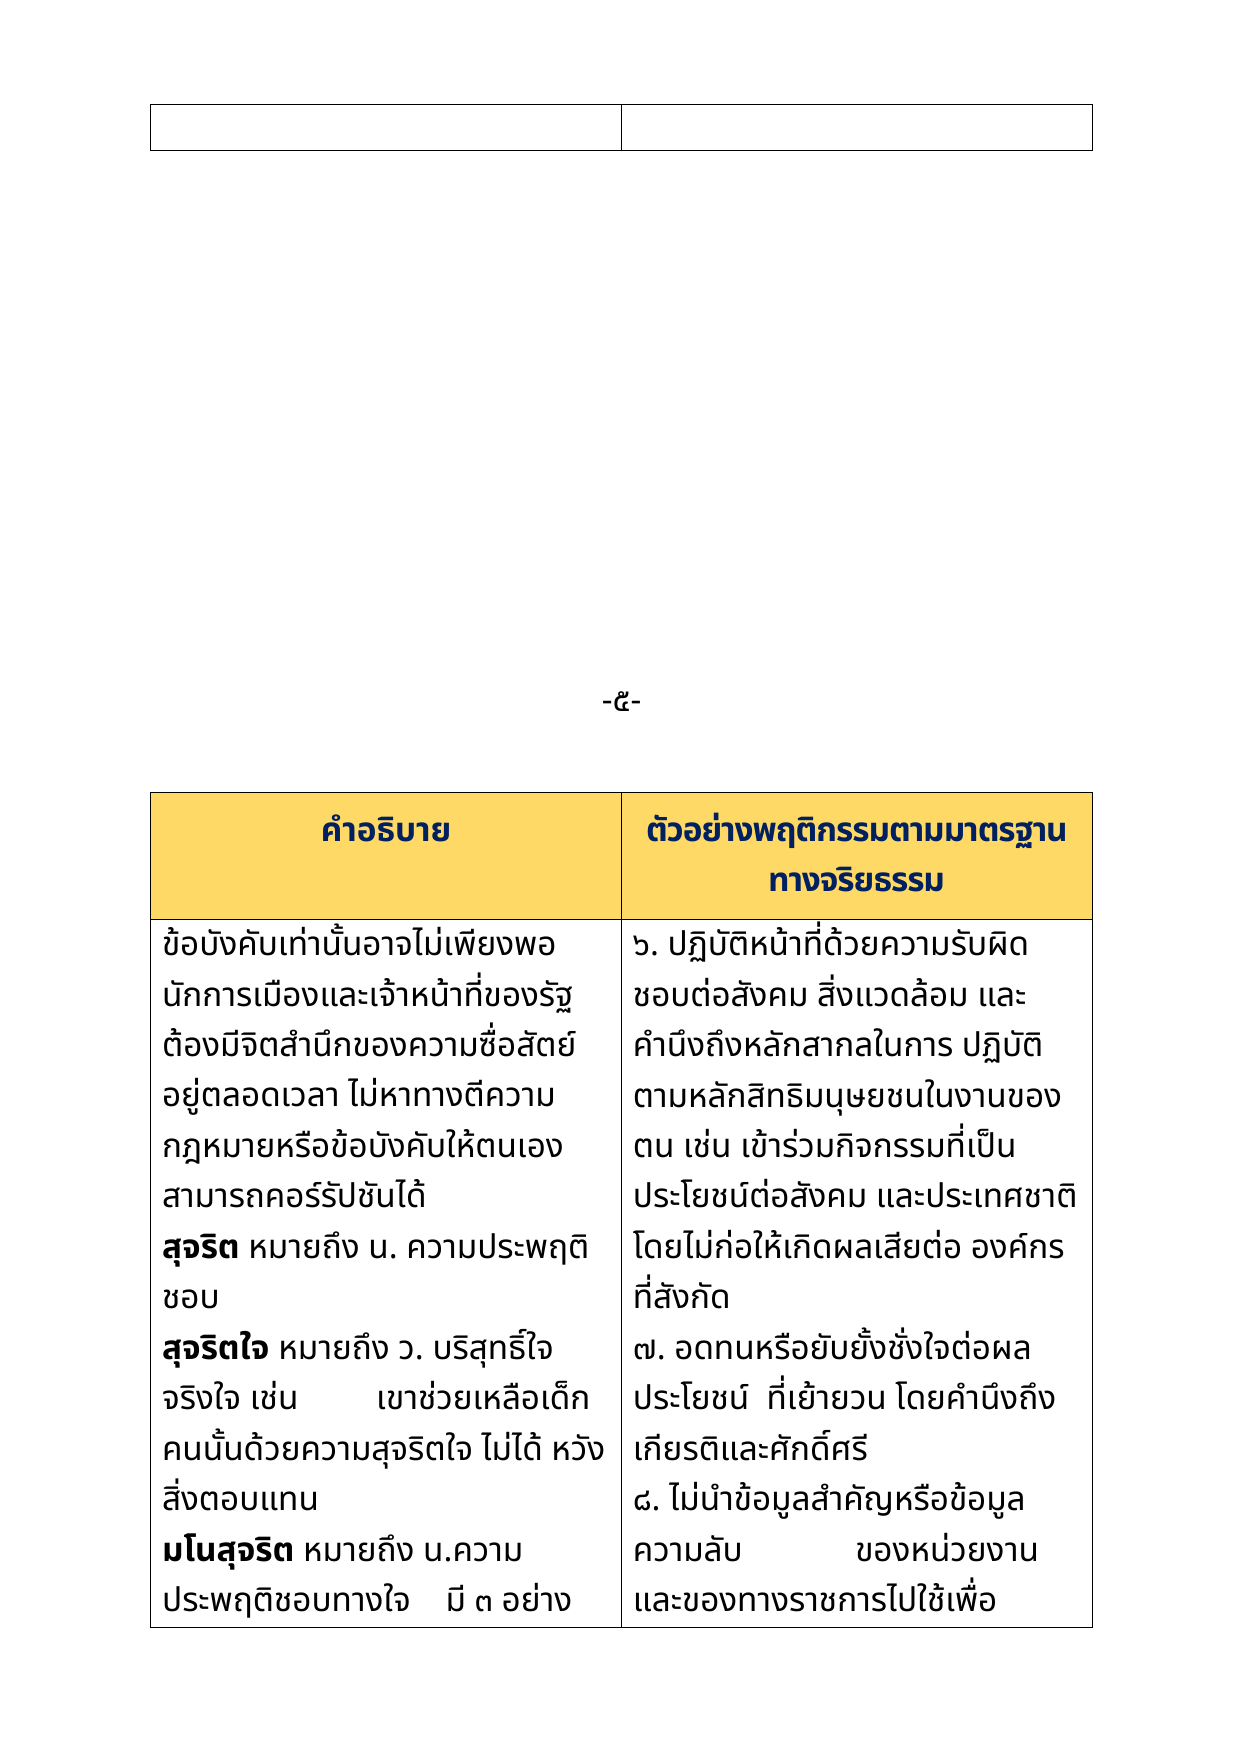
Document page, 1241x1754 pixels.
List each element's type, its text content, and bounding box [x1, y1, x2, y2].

table_header คำอธิบาย [151, 793, 621, 919]
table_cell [151, 105, 621, 150]
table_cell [622, 920, 1092, 1627]
table_header ตัวอย่างพฤติกรรมตามมาตรฐานทางจริยธรรม [622, 793, 1092, 919]
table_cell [151, 920, 621, 1627]
text -๕- [150, 676, 1093, 727]
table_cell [622, 105, 1092, 150]
